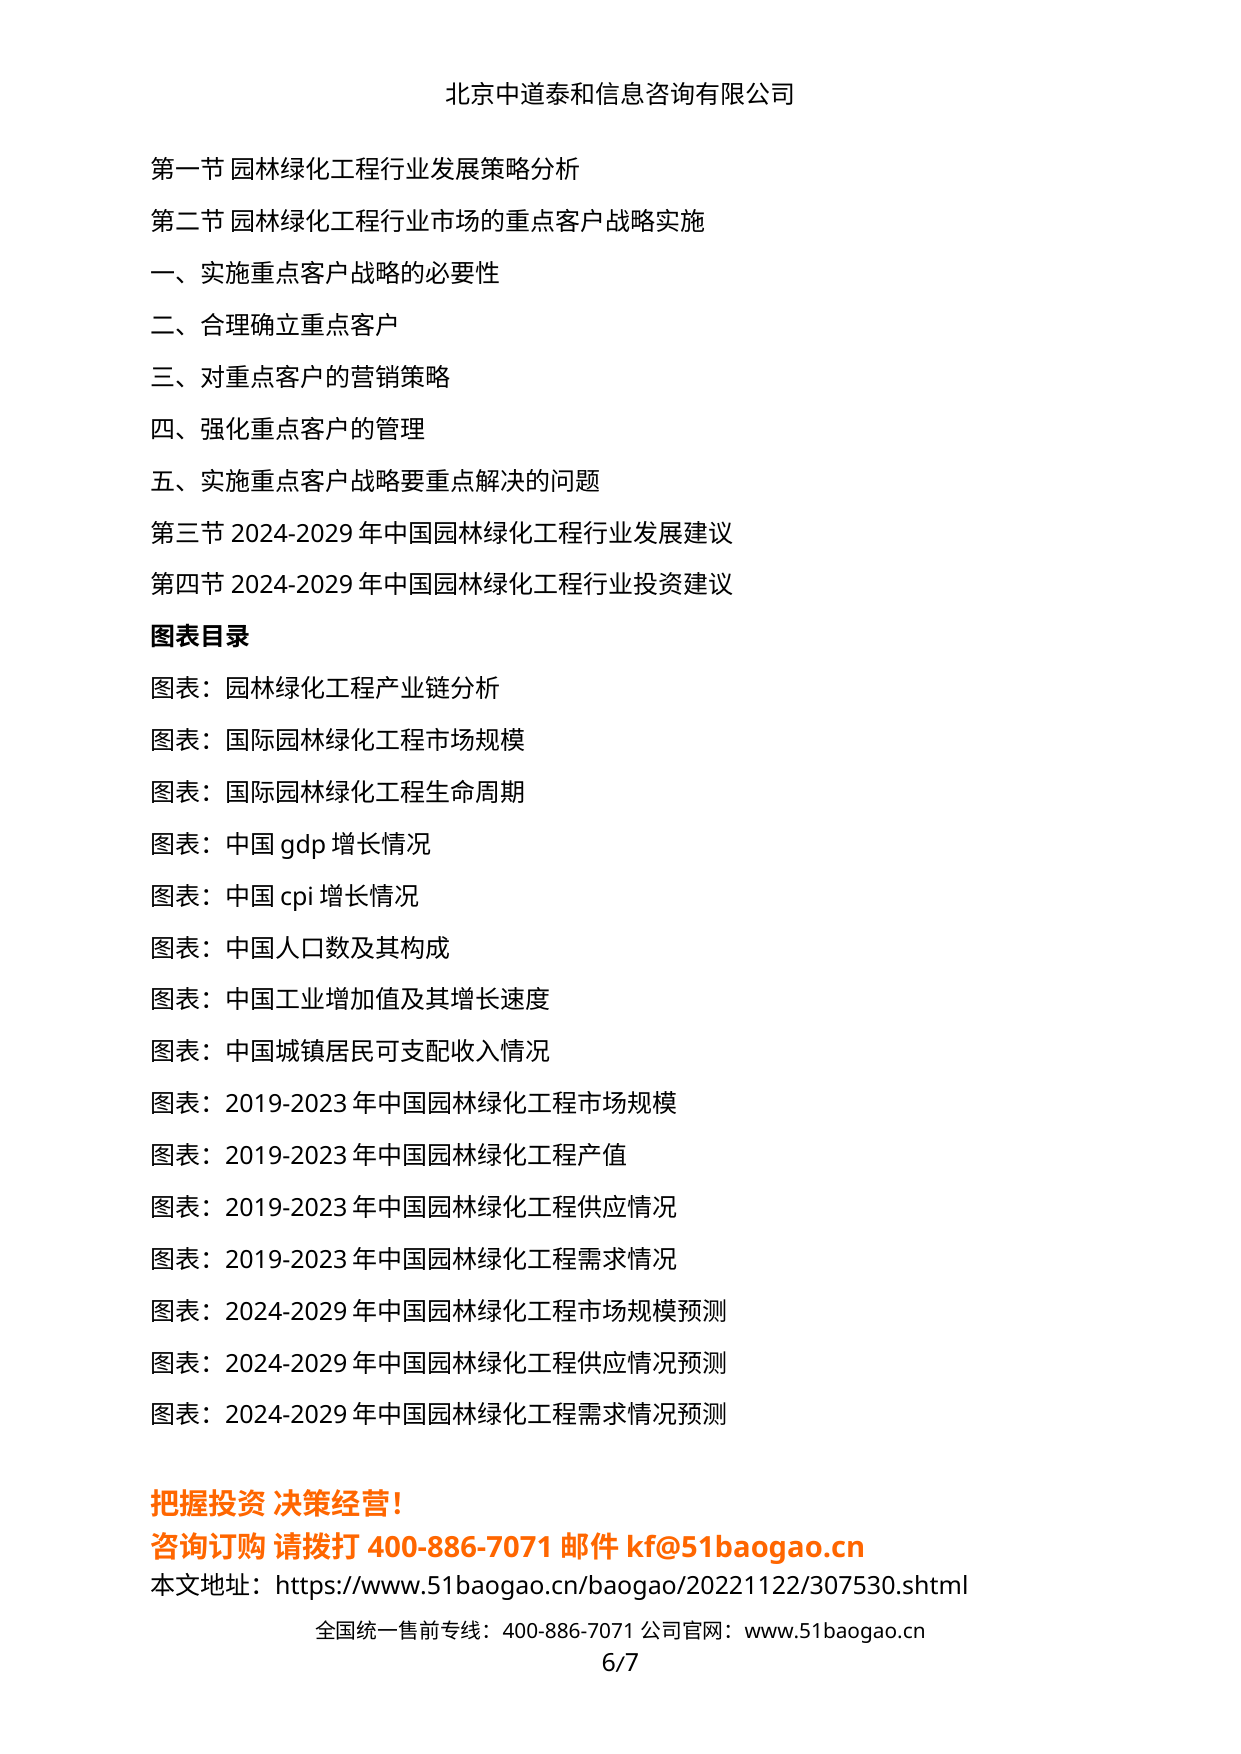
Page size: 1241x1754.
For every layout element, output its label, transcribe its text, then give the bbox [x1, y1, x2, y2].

text 图表：2024-2029年中国园林绿化工程需求情况预测 [150, 1395, 1090, 1431]
text 图表：中国工业增加值及其增长速度 [150, 980, 1090, 1016]
text 三、对重点客户的营销策略 [150, 357, 1090, 394]
text 图表：2019-2023年中国园林绿化工程产值 [150, 1136, 1090, 1172]
text 五、实施重点客户战略要重点解决的问题 [150, 461, 1090, 497]
text 图表：2024-2029年中国园林绿化工程供应情况预测 [150, 1343, 1090, 1379]
text 第四节 2024-2029年中国园林绿化工程行业投资建议 [150, 565, 1090, 601]
text 图表：国际园林绿化工程市场规模 [150, 721, 1090, 757]
text 第二节 园林绿化工程行业市场的重点客户战略实施 [150, 202, 1090, 238]
text 图表：园林绿化工程产业链分析 [150, 669, 1090, 705]
text 图表：国际园林绿化工程生命周期 [150, 772, 1090, 809]
text 图表：中国gdp增长情况 [150, 824, 1090, 861]
text 图表：2019-2023年中国园林绿化工程需求情况 [150, 1239, 1090, 1276]
text 图表：2024-2029年中国园林绿化工程市场规模预测 [150, 1291, 1090, 1327]
text 图表：中国cpi增长情况 [150, 876, 1090, 912]
text 把握投资 决策经营！咨询订购 请拨打 400-886-7071 邮件 kf@51baogao.cn本文地址：https://www.51baogao.cn/baogao/20221122/307530.shtml [150, 1447, 1090, 1602]
text 四、强化重点客户的管理 [150, 409, 1090, 446]
text 二、合理确立重点客户 [150, 306, 1090, 342]
text 第三节 2024-2029年中国园林绿化工程行业发展建议 [150, 513, 1090, 549]
text 图表：2019-2023年中国园林绿化工程市场规模 [150, 1084, 1090, 1120]
text 图表：中国人口数及其构成 [150, 928, 1090, 964]
text 图表：2019-2023年中国园林绿化工程供应情况 [150, 1187, 1090, 1224]
text 图表：中国城镇居民可支配收入情况 [150, 1032, 1090, 1068]
text 一、实施重点客户战略的必要性 [150, 254, 1090, 290]
text 第一节 园林绿化工程行业发展策略分析 [150, 150, 1090, 186]
text 图表目录 [150, 617, 1090, 653]
